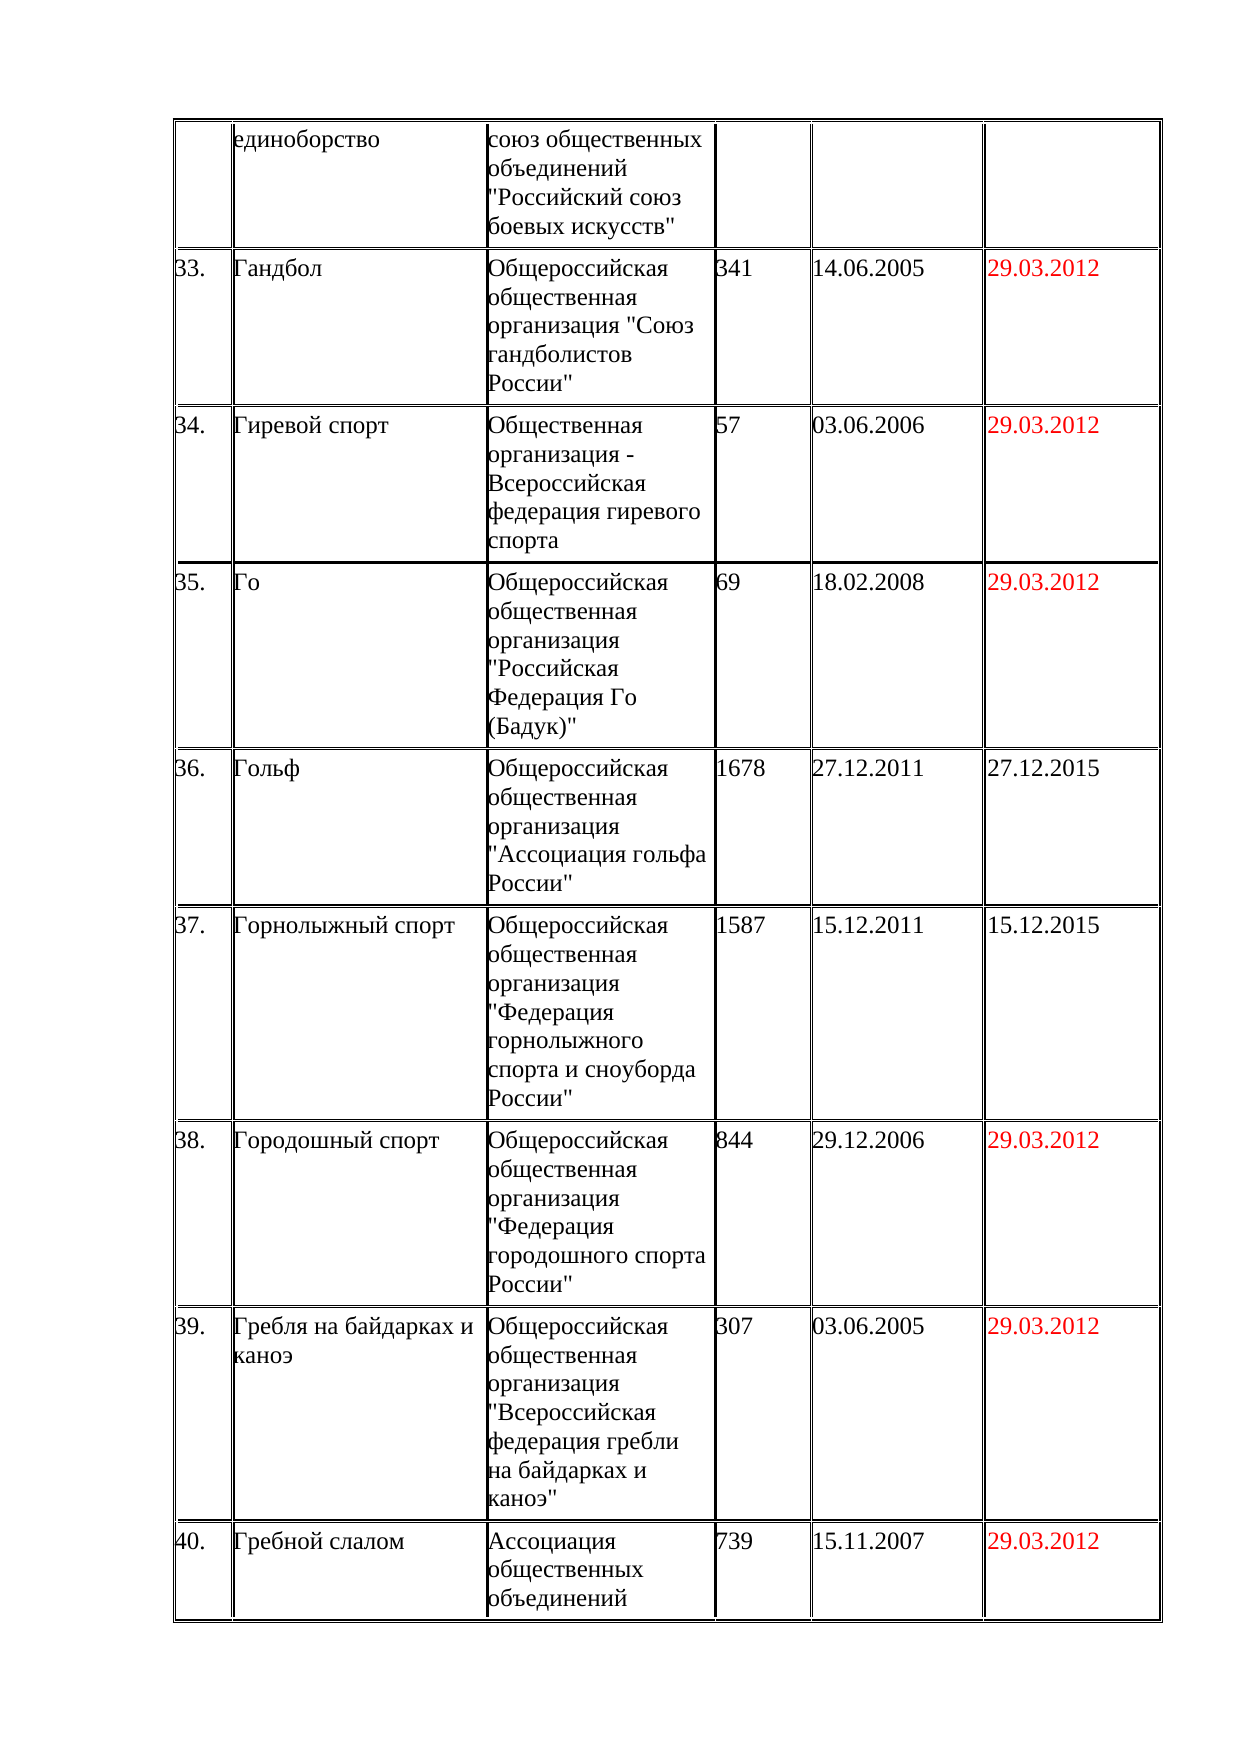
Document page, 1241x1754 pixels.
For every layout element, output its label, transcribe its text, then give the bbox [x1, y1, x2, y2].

table_cell 38. [174, 1119, 233, 1305]
table_cell Общероссийская общественная организация "Федерация горнолыжного спорта и сноуборда России" [489, 908, 714, 1119]
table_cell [233, 122, 487, 247]
table_cell 37. [176, 904, 231, 1119]
table_cell Общероссийская общественная организация "Российская Федерация Го (Бадук)" [489, 564, 714, 747]
table_cell 35. [176, 561, 231, 747]
table_cell 28.09.2006 [812, 120, 984, 247]
table_cell 1587 [717, 908, 810, 1119]
table_cell 341 [717, 250, 810, 404]
table_cell Общероссийская общественная организация "Всероссийская федерация гребли на байдарках и каноэ" [489, 1308, 714, 1519]
table_cell Гиревой спорт [235, 407, 486, 561]
table_cell 15.12.2015 [986, 904, 1160, 1119]
table_cell 29.03.2012 [984, 404, 1161, 561]
table_cell 27.12.2011 [813, 750, 982, 904]
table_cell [487, 1523, 715, 1619]
table_cell 307 [717, 1308, 810, 1519]
table_cell 1678 [717, 750, 810, 904]
table_cell 36. [174, 747, 233, 904]
table_cell 14.06.2005 [813, 250, 982, 404]
table_cell Гребной слалом [233, 1523, 487, 1619]
table_cell Гандбол [235, 250, 486, 404]
table_cell 03.06.2006 [813, 407, 982, 561]
table_cell Общероссийская общественная организация "Ассоциация гольфа России" [489, 750, 714, 904]
table_cell 57 [717, 407, 810, 561]
table_cell Го [235, 564, 486, 747]
table_cell 40. [176, 1519, 233, 1619]
table_cell 739 [715, 1523, 812, 1619]
table_cell Общественная организация - Всероссийская федерация гиревого спорта [489, 407, 714, 561]
table_cell 29.03.2012 [984, 247, 1161, 404]
table_cell 29.12.2006 [813, 1122, 982, 1305]
table_cell 29.03.2012 [984, 122, 1159, 247]
table_cell 844 [717, 1122, 810, 1305]
table_cell Городошный спорт [235, 1122, 486, 1305]
table_cell 32. [176, 120, 233, 247]
table_cell 33. [174, 247, 233, 404]
table_cell Общероссийская общественная организация "Федерация городошного спорта России" [489, 1122, 714, 1305]
table_cell 644 [715, 122, 812, 247]
table_cell 29.03.2012 [984, 1305, 1161, 1519]
table_cell 39. [174, 1305, 233, 1519]
table_cell Гольф [235, 750, 486, 904]
table_cell 03.06.2005 [813, 1308, 982, 1519]
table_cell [487, 122, 715, 247]
table_cell 27.12.2015 [984, 747, 1161, 904]
table_cell 29.03.2012 [984, 1119, 1161, 1305]
table_cell 34. [174, 404, 233, 561]
table_cell Общероссийская общественная организация "Союз гандболистов России" [489, 250, 714, 404]
table_cell 15.12.2011 [813, 908, 982, 1119]
table_cell 29.03.2012 [986, 561, 1159, 747]
table_cell 15.11.2007 [812, 1519, 984, 1619]
table_cell Горнолыжный спорт [235, 908, 486, 1119]
table_cell 29.03.2012 [984, 1519, 1160, 1619]
table_cell 69 [717, 564, 810, 747]
table_cell Гребля на байдарках и каноэ [235, 1308, 486, 1519]
table_cell 18.02.2008 [813, 564, 982, 747]
